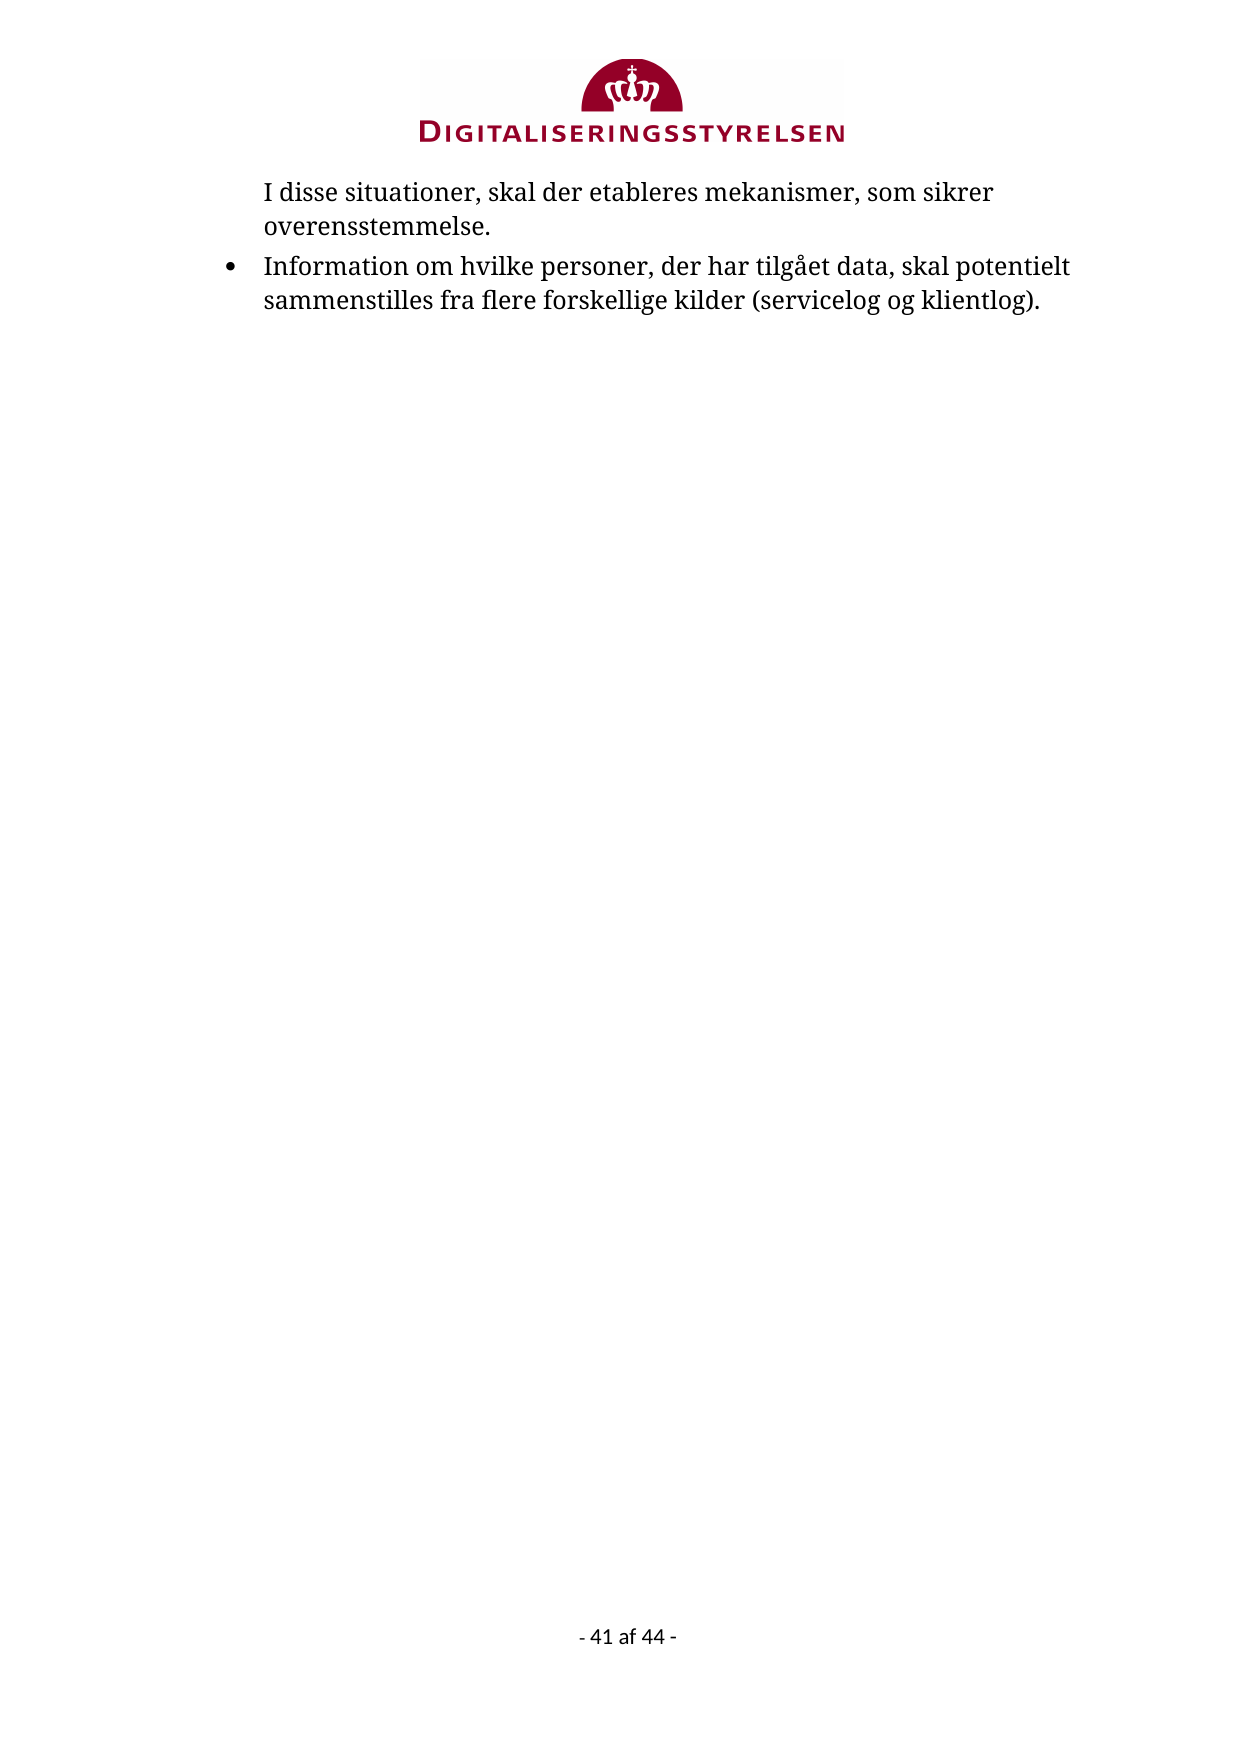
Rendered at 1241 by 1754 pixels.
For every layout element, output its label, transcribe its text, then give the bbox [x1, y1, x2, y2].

list Information om hvilke personer, der har tilgået data, skal potentielt sammenstilles fra flere forskellige kilder (servicelog og klientlog). [226, 249, 1075, 317]
picture [420, 59, 844, 142]
